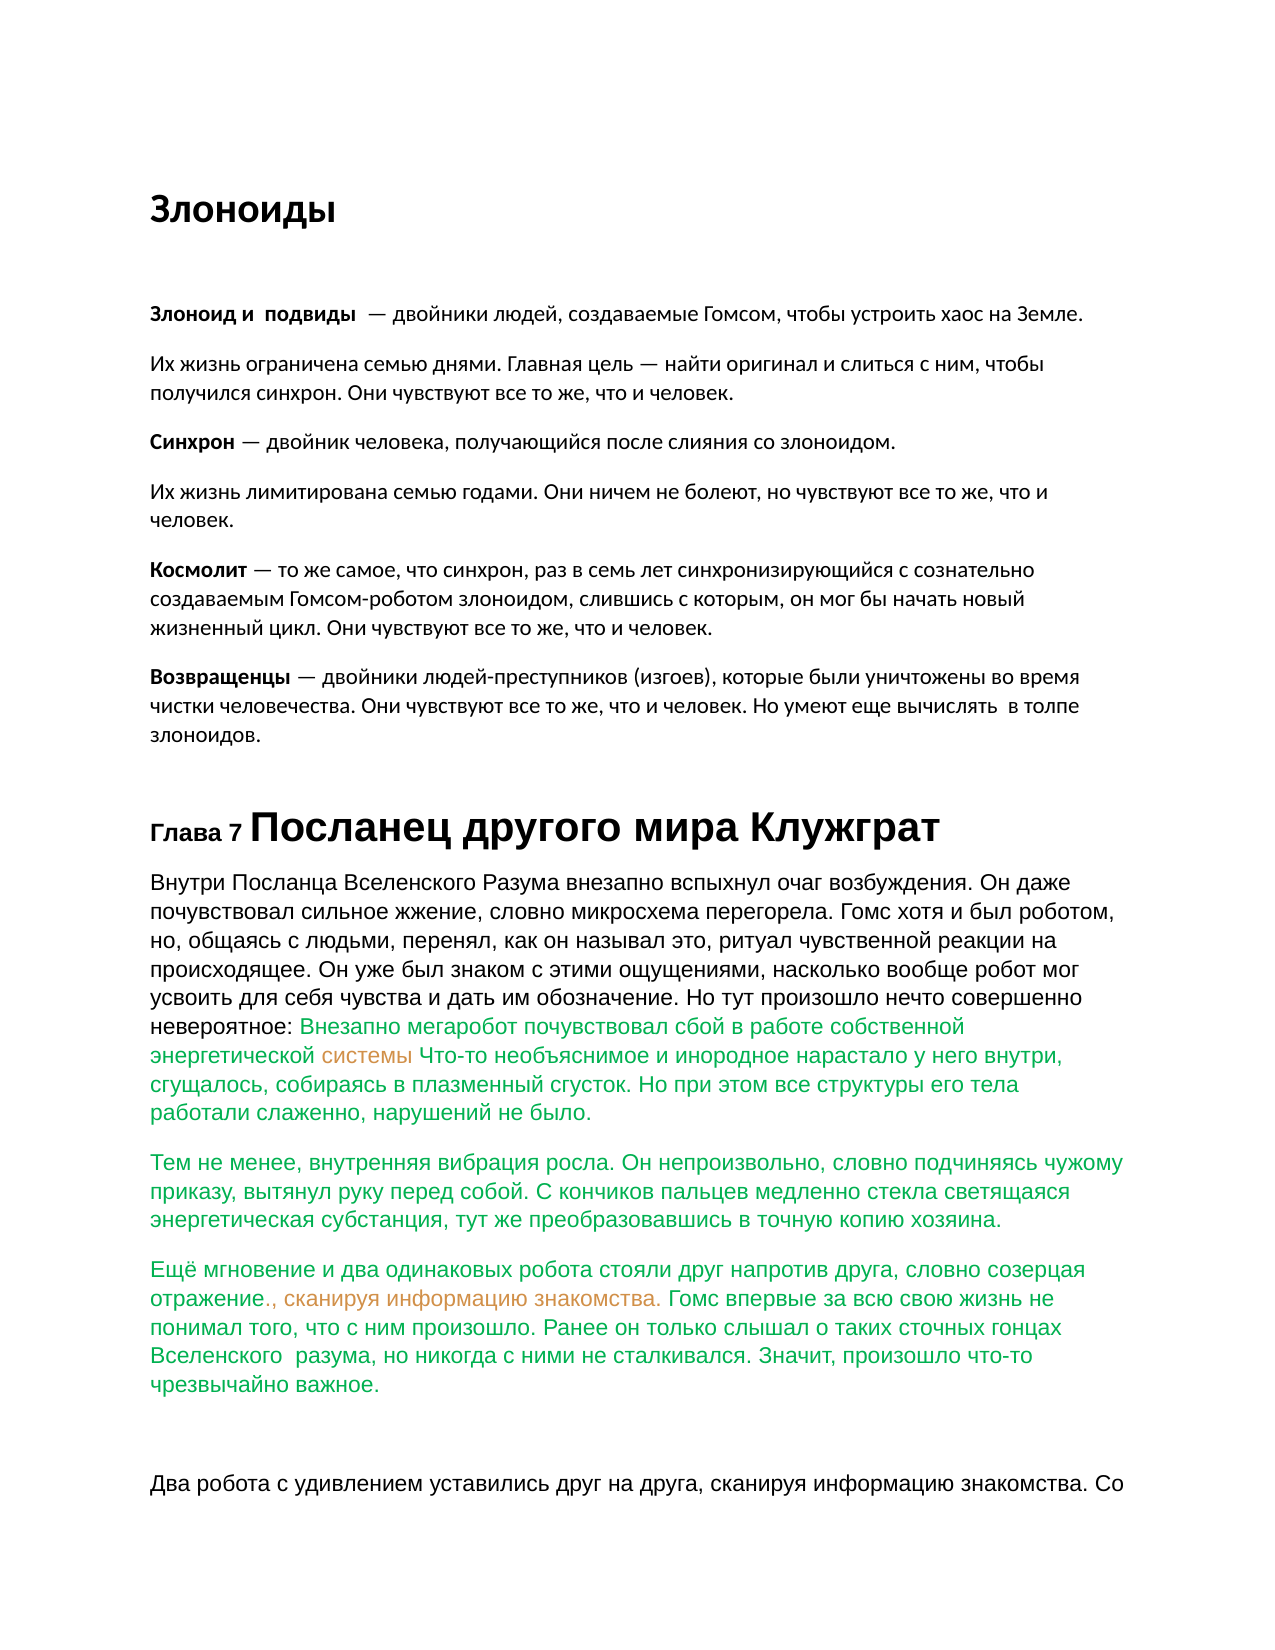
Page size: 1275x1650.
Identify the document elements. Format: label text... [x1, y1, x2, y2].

text Глава 7 Посланец другого мира Клужграт [150, 818, 1125, 847]
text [150, 1469, 1125, 1497]
text Их жизнь лимитирована семью годами. Они ничем не болеют, но чувствуют все то же, что и человек. [150, 476, 1125, 534]
text Тем не менее, внутренняя вибрация росла. Он непроизвольно, словно подчиняясь чужому приказу, вытянул руку перед собой. С кончиков пальцев медленно стекла светящаяся энергетическая субстанция, тут же преобразовавшись в точную копию хозяина. [150, 1147, 1125, 1234]
text Злоноиды [150, 199, 1125, 228]
text Их жизнь ограничена семью днями. Главная цель — найти оригинал и слиться с ним, чтобы получился синхрон. Они чувствуют все то же, что и человек. [150, 348, 1125, 406]
text Ещё мгновение и два одинаковых робота стояли друг напротив друга, словно созерцая отражение., сканируя информацию знакомства. Гомс впервые за всю свою жизнь не понимал того, что с ним произошло. Ранее он только слышал о таких сточных гонцах Вселенского разума, но никогда с ними не сталкивался. Значит, произошло что-то чрезвычайно важное. [150, 1254, 1125, 1398]
text Космолит — то же самое, что синхрон, раз в семь лет синхронизирующийся с сознательно создаваемым Гомсом-роботом злоноидом, слившись с которым, он мог бы начать новый жизненный цикл. Они чувствуют все то же, что и человек. [150, 554, 1125, 641]
text Синхрон — двойник человека, получающийся после слияния со злоноидом. [150, 427, 1125, 455]
text Возвращенцы — двойники людей-преступников (изгоев), которые были уничтожены во время чистки человечества. Они чувствуют все то же, что и человек. Но умеют еще вычислять в толпе злоноидов. [150, 662, 1125, 748]
text Злоноид и подвиды — двойники людей, создаваемые Гомсом, чтобы устроить хаос на Земле. [150, 299, 1125, 327]
text Внутри Посланца Вселенского Разума внезапно вспыхнул очаг возбуждения. Он даже почувствовал сильное жжение, словно микросхема перегорела. Гомс хотя и был роботом, но, общаясь с людьми, перенял, как он называл это, ритуал чувственной реакции на происходящее. Он уже был знаком с этими ощущениями, насколько вообще робот мог усвоить для себя чувства и дать им обозначение. Но тут произошло нечто совершенно невероятное: Внезапно мегаробот почувствовал сбой в работе собственной энергетической системы Что-то необъяснимое и инородное нарастало у него внутри, сгущалось, собираясь в плазменный сгусток. Но при этом все структуры его тела работали слаженно, нарушений не было. [150, 868, 1125, 1127]
